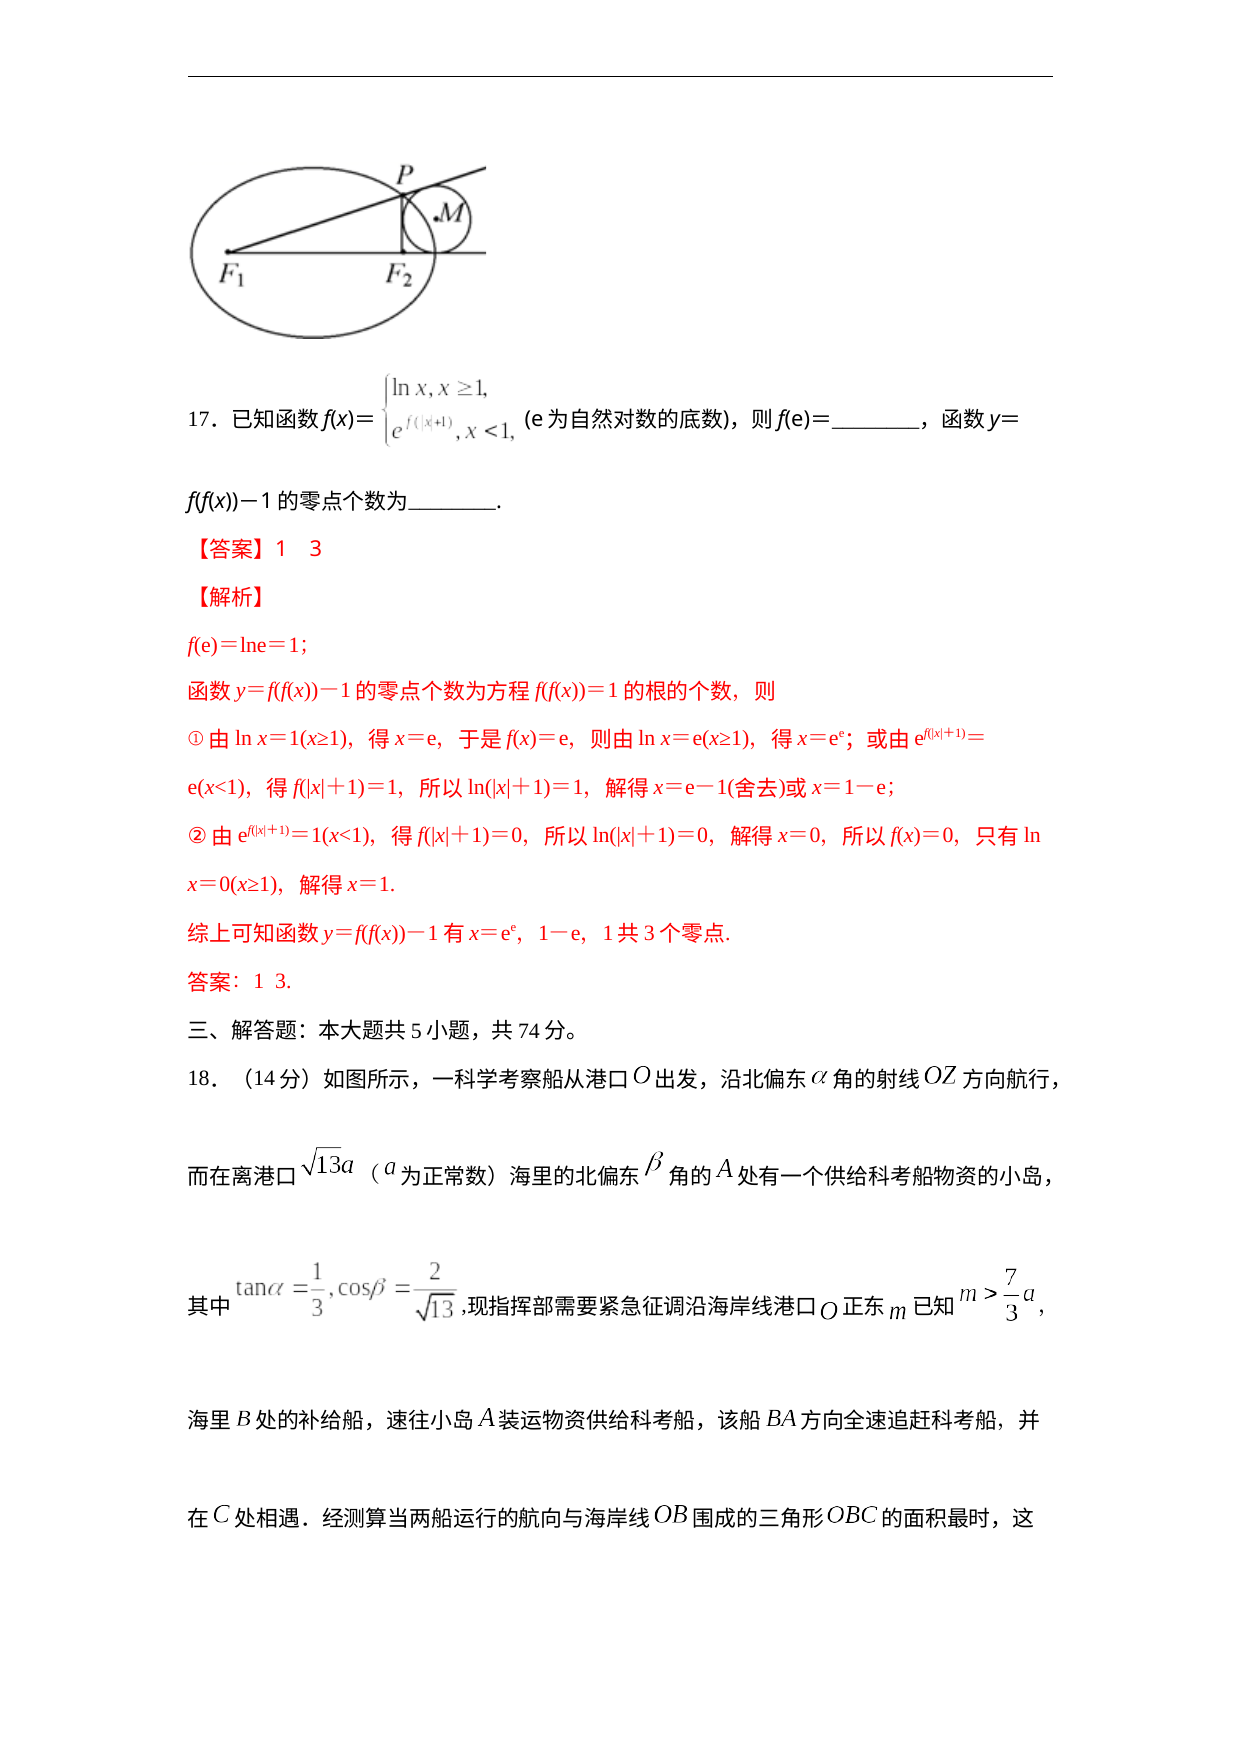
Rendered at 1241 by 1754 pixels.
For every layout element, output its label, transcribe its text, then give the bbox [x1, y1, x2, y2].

text 【解析】 [187, 580, 1053, 612]
text ②由ef(|x|＋1)＝1(x<1)，得f(|x|＋1)＝0，所以ln(|x|＋1)＝0，解得x＝0，所以f(x)＝0，只有ln x＝0(x≥1)，解得x＝1. [187, 819, 1053, 900]
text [187, 1045, 1053, 1549]
text 【答案】1 3 [187, 532, 1053, 564]
text 函数y＝f(f(x))－1的零点个数为方程f(f(x))＝1的根的个数，则 [187, 673, 1053, 706]
text 综上可知函数y＝f(f(x))－1有x＝ee，1－e，1共3个零点. [187, 916, 1053, 948]
text f(e)＝lne＝1； [187, 628, 1053, 661]
text 17．已知函数f(x)＝ (e为自然对数的底数)，则f(e)＝________，函数y＝f(f(x))－1的零点个数为________. [187, 369, 1053, 516]
text ①由ln x＝1(x≥1)，得x＝e，于是f(x)＝e，则由ln x＝e(x≥1)，得x＝ee；或由ef(|x|＋1)＝e(x<1)，得f(|x|＋1)＝1，所以ln(|x|＋1)＝1，解得x＝e－1(舍去)或x＝1－e； [187, 722, 1053, 803]
picture [187, 162, 487, 339]
text 答案：1 3. [187, 964, 1053, 997]
text 三、解答题：本大题共5小题，共74分。 [187, 1013, 1053, 1045]
